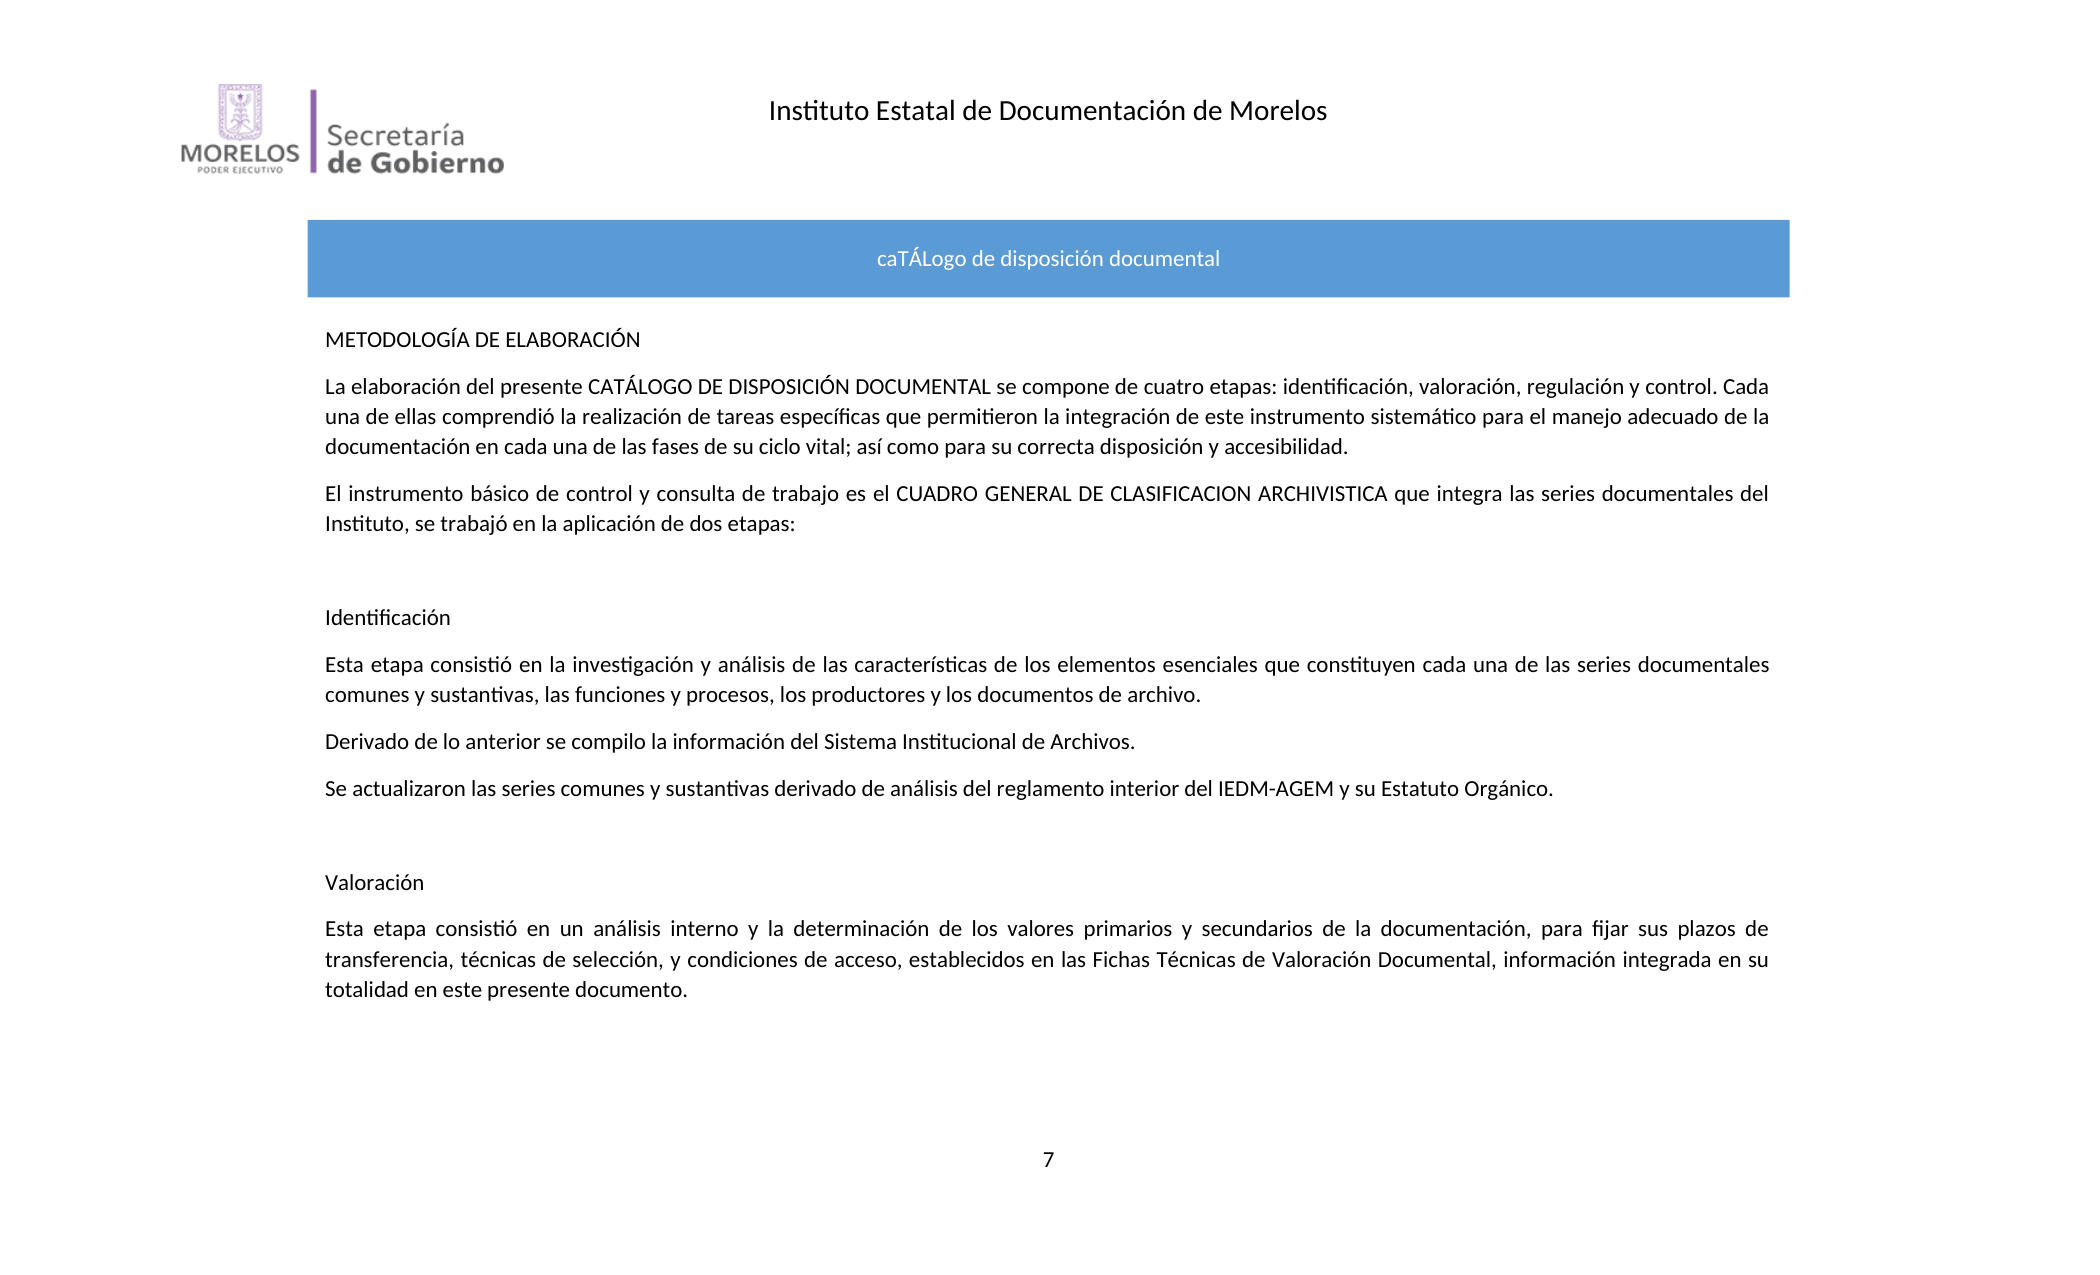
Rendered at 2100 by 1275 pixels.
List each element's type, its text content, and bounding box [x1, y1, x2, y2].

text Esta etapa consistió en un análisis interno y la determinación de los valores primarios y secundarios de la documentación, para fijar sus plazos de transferencia, técnicas de selección, y condiciones de acceso, establecidos en las Fichas Técnicas de Valoración Documental, información integrada en su totalidad en este presente documento. [325, 914, 1772, 1003]
text Esta etapa consistió en la investigación y análisis de las características de los elementos esenciales que constituyen cada una de las series documentales comunes y sustantivas, las funciones y procesos, los productores y los documentos de archivo. [325, 650, 1772, 708]
picture [159, 70, 529, 187]
text La elaboración del presente CATÁLOGO DE DISPOSICIÓN DOCUMENTAL se compone de cuatro etapas: identificación, valoración, regulación y control. Cada una de ellas comprendió la realización de tareas específicas que permitieron la integración de este instrumento sistemático para el manejo adecuado de la documentación en cada una de las fases de su ciclo vital; así como para su correcta disposición y accesibilidad. [325, 372, 1772, 460]
text Valoración [325, 868, 1772, 896]
text Identificación [325, 603, 1772, 631]
text METODOLOGÍA DE ELABORACIÓN [325, 325, 1772, 353]
text Se actualizaron las series comunes y sustantivas derivado de análisis del reglamento interior del IEDM-AGEM y su Estatuto Orgánico. [325, 774, 1772, 802]
text Derivado de lo anterior se compilo la información del Sistema Institucional de Archivos. [325, 727, 1772, 755]
text El instrumento básico de control y consulta de trabajo es el CUADRO GENERAL DE CLASIFICACION ARCHIVISTICA que integra las series documentales del Instituto, se trabajó en la aplicación de dos etapas: [325, 479, 1772, 537]
